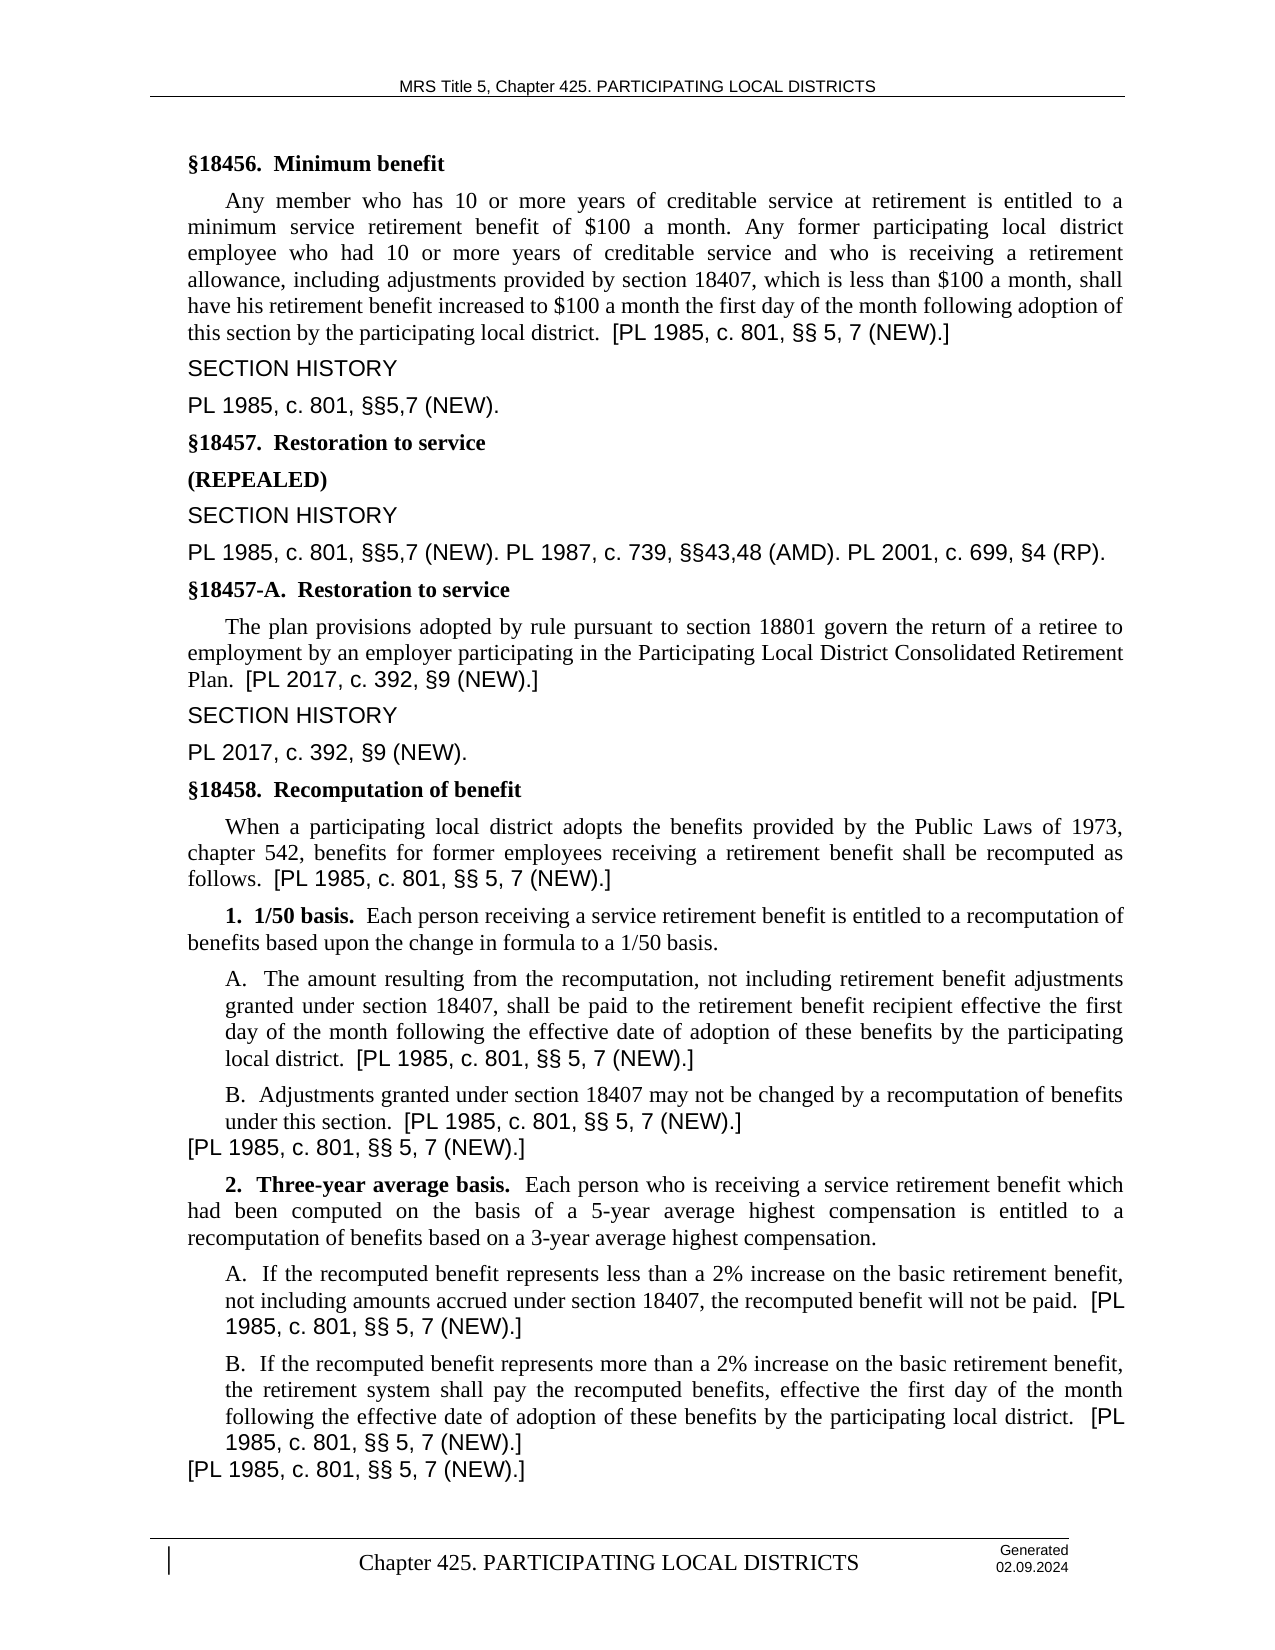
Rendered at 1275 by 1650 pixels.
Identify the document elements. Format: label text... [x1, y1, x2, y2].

text When a participating local district adopts the benefits provided by the Public Laws of 1973, chapter 542, benefits for former employees receiving a retirement benefit shall be recomputed as follows. [PL 1985, c. 801, §§ 5, 7 (NEW).] [187, 813, 1125, 892]
text §18458. Recomputation of benefit [187, 776, 1125, 802]
text SECTION HISTORY [187, 355, 1125, 382]
text PL 1985, c. 801, §§5,7 (NEW). PL 1987, c. 739, §§43,48 (AMD). PL 2001, c. 699, §4 (RP). [187, 539, 1125, 566]
text SECTION HISTORY [187, 502, 1125, 529]
text B. Adjustments granted under section 18407 may not be changed by a recomputation of benefits under this section. [PL 1985, c. 801, §§ 5, 7 (NEW).] [225, 1081, 1125, 1134]
text §18456. Minimum benefit [187, 150, 1125, 176]
text §18457-A. Restoration to service [187, 576, 1125, 602]
text §18457. Restoration to service [187, 429, 1125, 455]
text 1. 1/50 basis. Each person receiving a service retirement benefit is entitled to a recomputation of benefits based upon the change in formula to a 1/50 basis. [187, 902, 1125, 955]
text [PL 1985, c. 801, §§ 5, 7 (NEW).] [187, 1456, 1125, 1482]
text A. If the recomputed benefit represents less than a 2% increase on the basic retirement benefit, not including amounts accrued under section 18407, the recomputed benefit will not be paid. [PL 1985, c. 801, §§ 5, 7 (NEW).] [225, 1260, 1125, 1339]
text SECTION HISTORY [187, 702, 1125, 729]
text B. If the recomputed benefit represents more than a 2% increase on the basic retirement benefit, the retirement system shall pay the recomputed benefits, effective the first day of the month following the effective date of adoption of these benefits by the participating local district. [PL 1985, c. 801, §§ 5, 7 (NEW).] [225, 1350, 1125, 1456]
text 2. Three-year average basis. Each person who is receiving a service retirement benefit which had been computed on the basis of a 5-year average highest compensation is entitled to a recomputation of benefits based on a 3-year average highest compensation. [187, 1171, 1125, 1250]
text [PL 1985, c. 801, §§ 5, 7 (NEW).] [187, 1134, 1125, 1161]
text PL 2017, c. 392, §9 (NEW). [187, 739, 1125, 766]
text (REPEALED) [187, 466, 1125, 492]
text Any member who has 10 or more years of creditable service at retirement is entitled to a minimum service retirement benefit of $100 a month. Any former participating local district employee who had 10 or more years of creditable service and who is receiving a retirement allowance, including adjustments provided by section 18407, which is less than $100 a month, shall have his retirement benefit increased to $100 a month the first day of the month following adoption of this section by the participating local district. [PL 1985, c. 801, §§ 5, 7 (NEW).] [187, 187, 1125, 345]
text A. The amount resulting from the recomputation, not including retirement benefit adjustments granted under section 18407, shall be paid to the retirement benefit recipient effective the first day of the month following the effective date of adoption of these benefits by the participating local district. [PL 1985, c. 801, §§ 5, 7 (NEW).] [225, 965, 1125, 1071]
text PL 1985, c. 801, §§5,7 (NEW). [187, 392, 1125, 418]
text The plan provisions adopted by rule pursuant to section 18801 govern the return of a retiree to employment by an employer participating in the Participating Local District Consolidated Retirement Plan. [PL 2017, c. 392, §9 (NEW).] [187, 613, 1125, 692]
